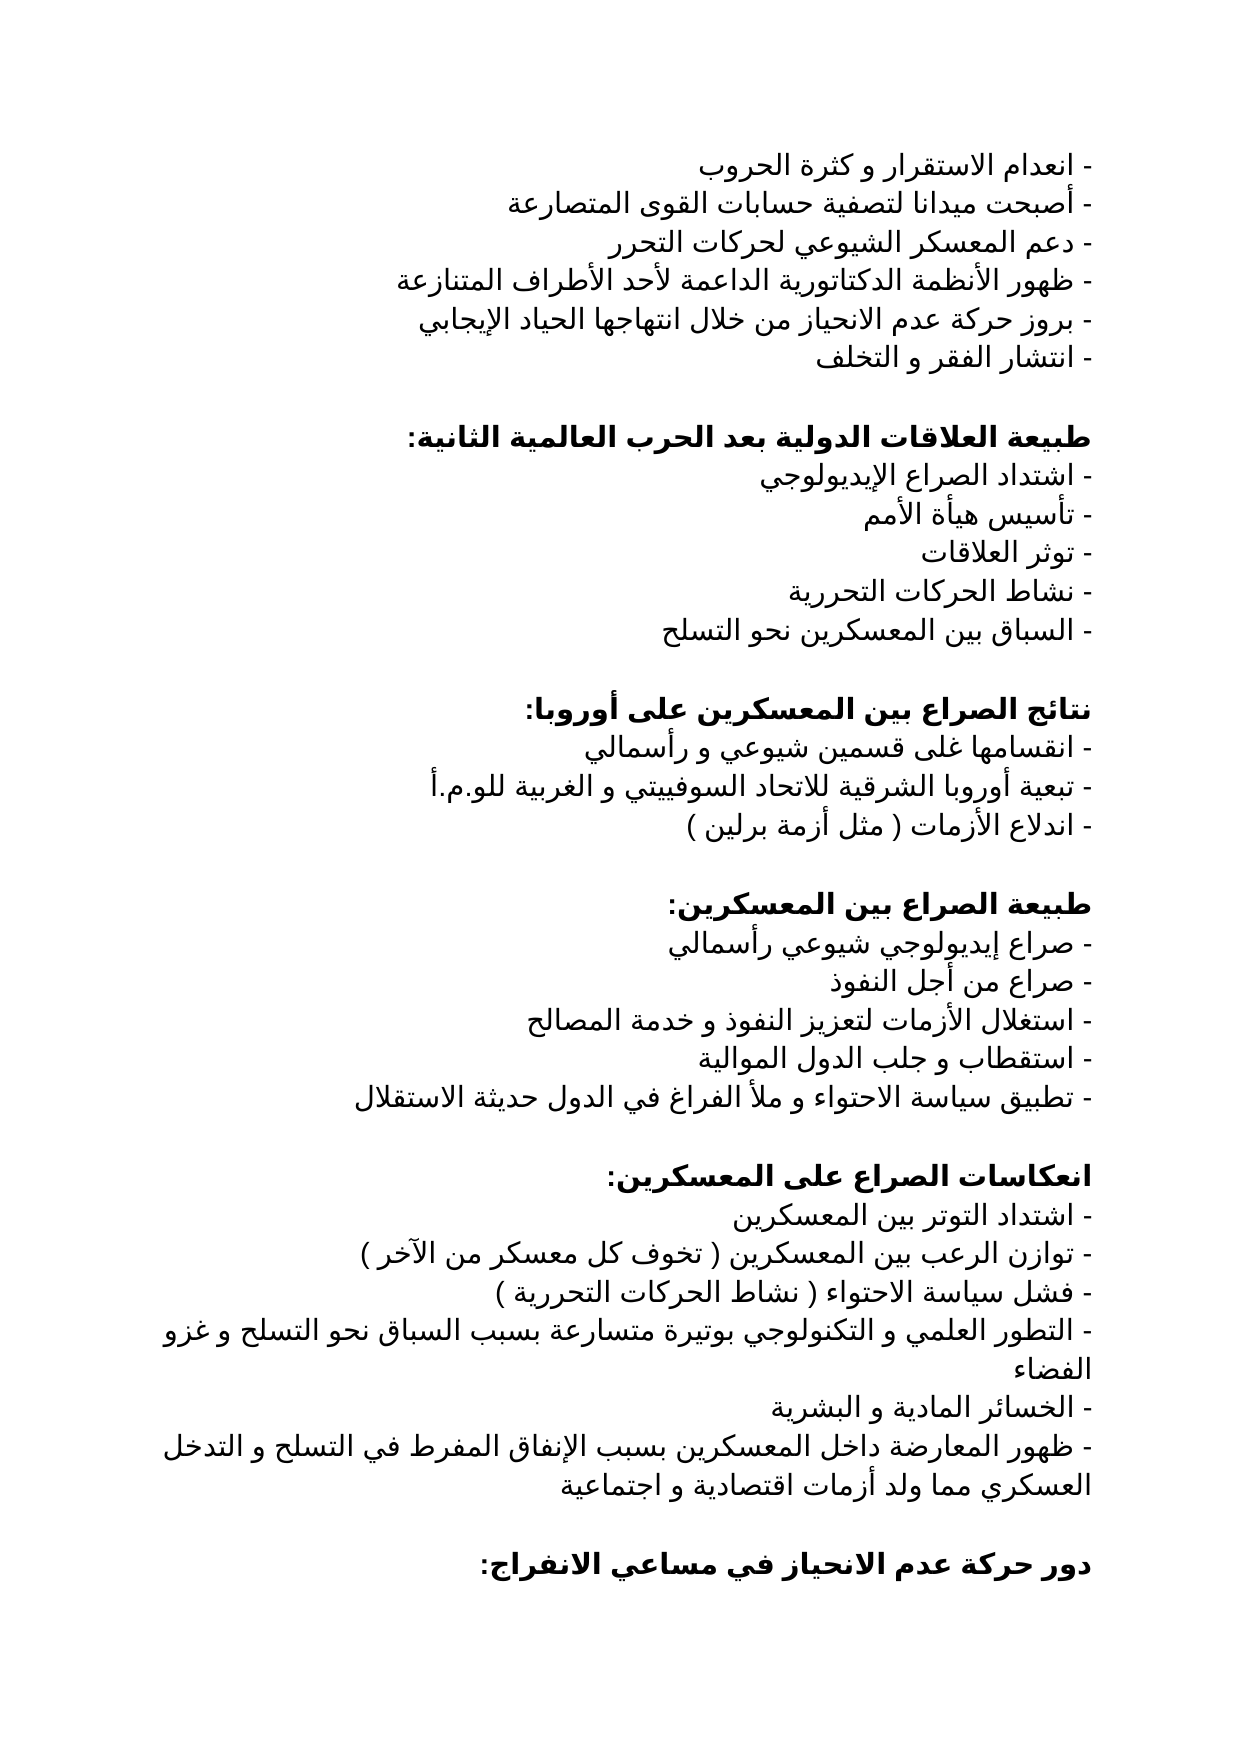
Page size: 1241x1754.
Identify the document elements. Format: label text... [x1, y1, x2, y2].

text - السباق بين المعسكرين نحو التسلح [148, 612, 1093, 646]
text - صراع من أجل النفوذ [148, 964, 1093, 998]
text - اشتداد التوتر بين المعسكرين [148, 1198, 1093, 1231]
text - اندلاع الأزمات ( مثل أزمة برلين ) [148, 808, 1093, 841]
text - الخسائر المادية و البشرية [148, 1391, 1093, 1424]
text - انقسامها غلى قسمين شيوعي و رأسمالي [148, 731, 1093, 764]
text - انعدام الاستقرار و كثرة الحروب [148, 148, 1093, 181]
text - توثر العلاقات [148, 535, 1093, 569]
text - ظهور الأنظمة الدكتاتورية الداعمة لأحد الأطراف المتنازعة [148, 263, 1093, 297]
text - دعم المعسكر الشيوعي لحركات التحرر [148, 225, 1093, 258]
text - بروز حركة عدم الانحياز من خلال انتهاجها الحياد الإيجابي [148, 302, 1093, 335]
text - تأسيس هيأة الأمم [148, 497, 1093, 530]
text - تبعية أوروبا الشرقية للاتحاد السوفييتي و الغربية للو.م.أ [148, 769, 1093, 803]
text طبيعة الصراع بين المعسكرين: [148, 887, 1093, 921]
text - استغلال الأزمات لتعزيز النفوذ و خدمة المصالح [148, 1003, 1093, 1036]
text - أصبحت ميدانا لتصفية حسابات القوى المتصارعة [148, 186, 1093, 220]
text - انتشار الفقر و التخلف [148, 340, 1093, 374]
text - تطبيق سياسة الاحتواء و ملأ الفراغ في الدول حديثة الاستقلال [148, 1080, 1093, 1113]
text - اشتداد الصراع الإيديولوجي [148, 458, 1093, 492]
text نتائج الصراع بين المعسكرين على أوروبا: [148, 692, 1093, 726]
text انعكاسات الصراع على المعسكرين: [148, 1159, 1093, 1193]
text - ظهور المعارضة داخل المعسكرين بسبب الإنفاق المفرط في التسلح و التدخل العسكري مما ولد أزمات اقتصادية و اجتماعية [148, 1429, 1093, 1501]
text - نشاط الحركات التحررية [148, 574, 1093, 607]
text - التطور العلمي و التكنولوجي بوتيرة متسارعة بسبب السباق نحو التسلح و غزو الفضاء [148, 1313, 1093, 1386]
text - استقطاب و جلب الدول الموالية [148, 1041, 1093, 1075]
text - فشل سياسة الاحتواء ( نشاط الحركات التحررية ) [148, 1275, 1093, 1308]
text - صراع إيديولوجي شيوعي رأسمالي [148, 926, 1093, 959]
text - توازن الرعب بين المعسكرين ( تخوف كل معسكر من الآخر ) [148, 1236, 1093, 1270]
text دور حركة عدم الانحياز في مساعي الانفراج: [148, 1547, 1093, 1581]
text طبيعة العلاقات الدولية بعد الحرب العالمية الثانية: [148, 420, 1093, 453]
